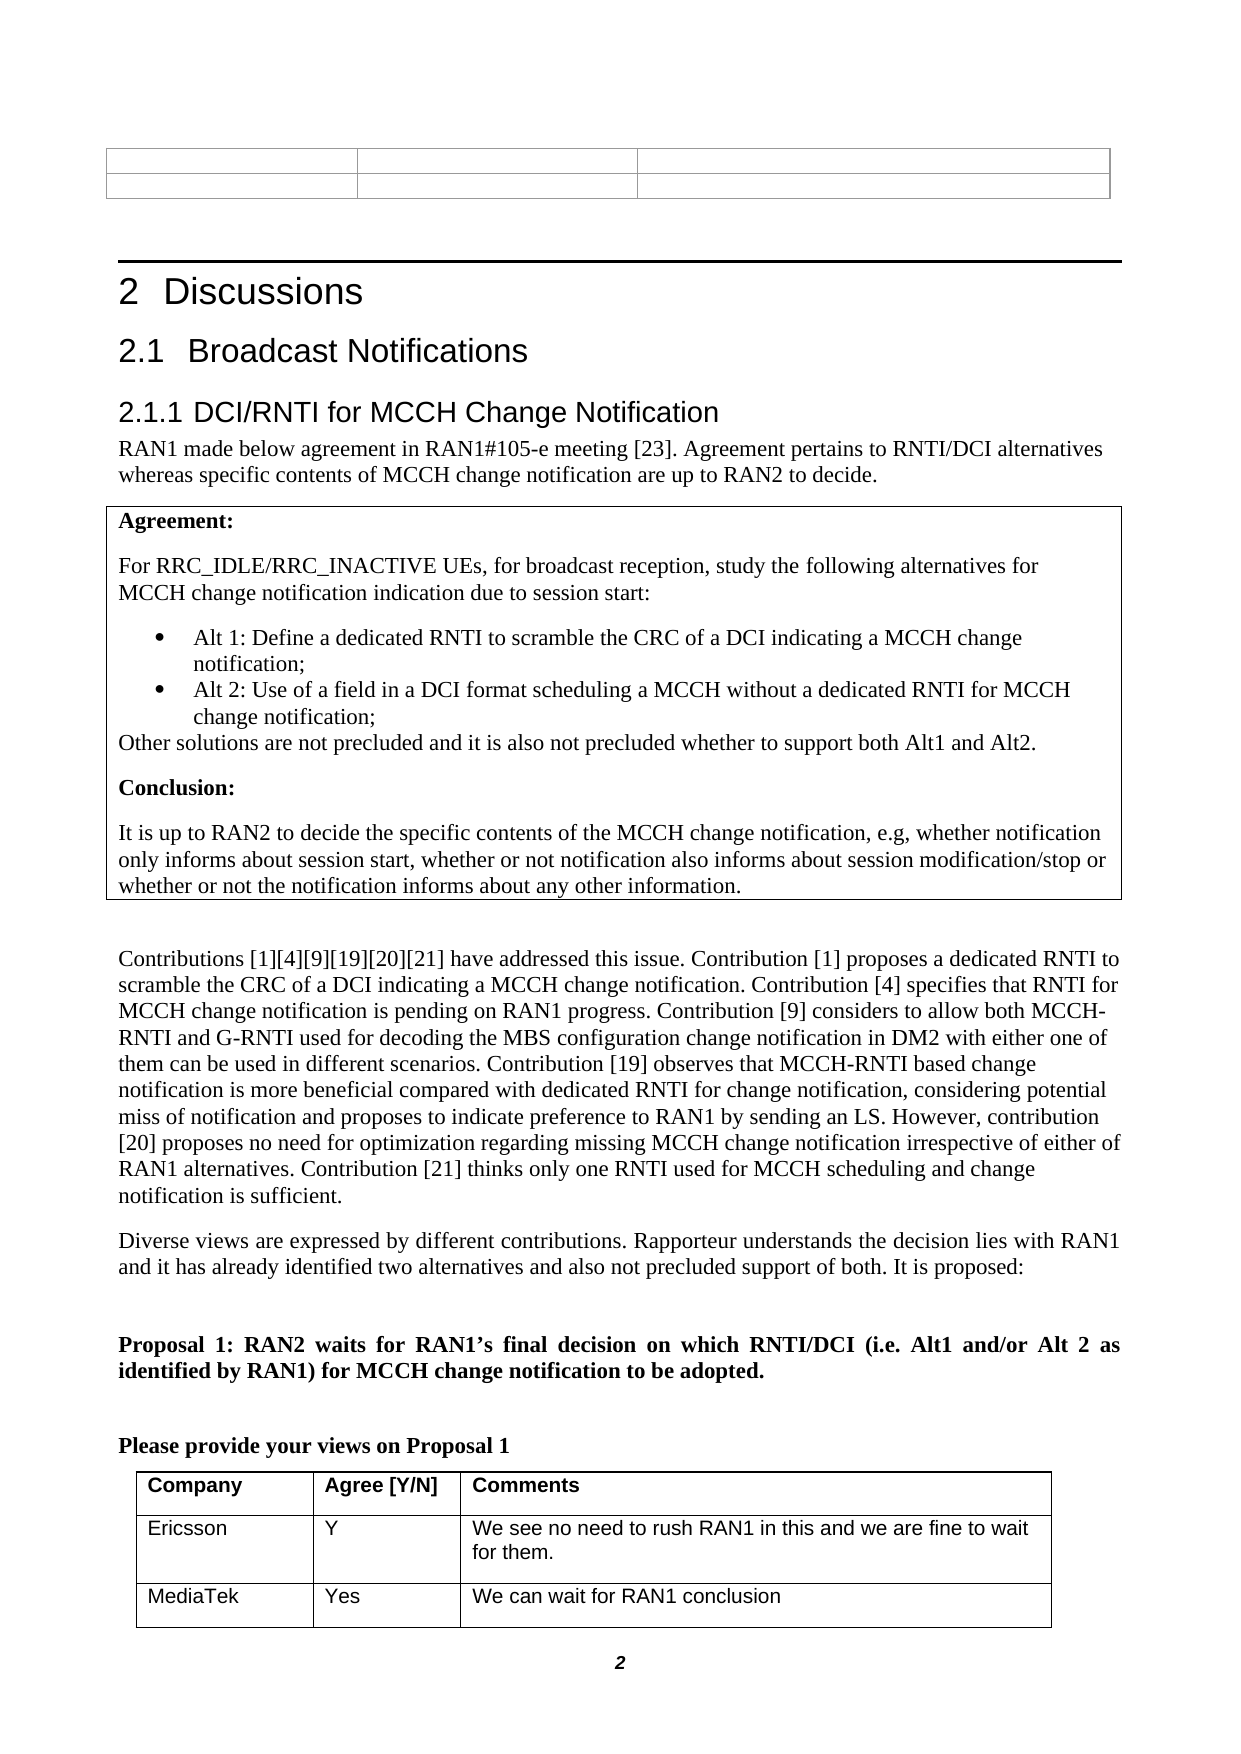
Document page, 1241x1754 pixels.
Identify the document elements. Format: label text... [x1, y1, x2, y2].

table_cell We see no need to rush RAN1 in this and we are fine to wait for them. [461, 1516, 1051, 1583]
text Please provide your views on Proposal 1 [118, 1433, 1122, 1459]
subtitle Broadcast Notifications [118, 331, 1122, 370]
table_header Comments [461, 1473, 1051, 1515]
table_cell Y [314, 1516, 460, 1583]
table_header Agree [Y/N] [314, 1473, 460, 1515]
table_cell [107, 149, 357, 173]
text Proposal 1: RAN2 waits for RAN1’s final decision on which RNTI/DCI (i.e. Alt1 and/or Alt 2 as identified by RAN1) for MCCH change notification to be adopted. [118, 1331, 1122, 1384]
text RAN1 made below agreement in RAN1#105-e meeting [23]. Agreement pertains to RNTI/DCI alternatives whereas specific contents of MCCH change notification are up to RAN2 to decide. [118, 435, 1122, 487]
table_cell [358, 174, 637, 198]
text Contributions [1][4][9][19][20][21] have addressed this issue. Contribution [1] proposes a dedicated RNTI to scramble the CRC of a DCI indicating a MCCH change notification. Contribution [4] specifies that RNTI for MCCH change notification is pending on RAN1 progress. Contribution [9] considers to allow both MCCH-RNTI and G-RNTI used for decoding the MBS configuration change notification in DM2 with either one of them can be used in different scenarios. Contribution [19] observes that MCCH-RNTI based change notification is more beneficial compared with dedicated RNTI for change notification, considering potential miss of notification and proposes to indicate preference to RAN1 by sending an LS. However, contribution [20] proposes no need for optimization regarding missing MCCH change notification irrespective of either of RAN1 alternatives. Contribution [21] thinks only one RNTI used for MCCH scheduling and change notification is sufficient. [118, 944, 1122, 1208]
table_header Agreement: For RRC_IDLE/RRC_INACTIVE UEs, for broadcast reception, study the following alternatives for MCCH change notification indication due to session start: Alt 1: Define a dedicated RNTI to scramble the CRC of a DCI indicating a MCCH change notification; Alt 2: Use of a field in a DCI format scheduling a MCCH without a dedicated RNTI for MCCH change notification; Other solutions are not precluded and it is also not precluded whether to support both Alt1 and Alt2. Conclusion: It is up to RAN2 to decide the specific contents of the MCCH change notification, e.g, whether notification only informs about session start, whether or not notification also informs about session modification/stop or whether or not the notification informs about any other information. [107, 507, 1121, 898]
table_cell [638, 174, 1109, 198]
table_cell [638, 149, 1109, 173]
table_cell Ericsson [137, 1516, 313, 1583]
table_cell [107, 174, 357, 198]
table_cell Yes [314, 1584, 460, 1627]
table_header Company [137, 1473, 313, 1515]
subtitle DCI/RNTI for MCCH Change Notification [118, 395, 1122, 428]
subtitle Discussions [118, 263, 1122, 313]
text Diverse views are expressed by different contributions. Rapporteur understands the decision lies with RAN1 and it has already identified two alternatives and also not precluded support of both. It is proposed: [118, 1227, 1122, 1279]
table_cell We can wait for RAN1 conclusion [461, 1584, 1051, 1627]
table_cell [358, 149, 637, 173]
table_cell MediaTek [137, 1584, 313, 1627]
